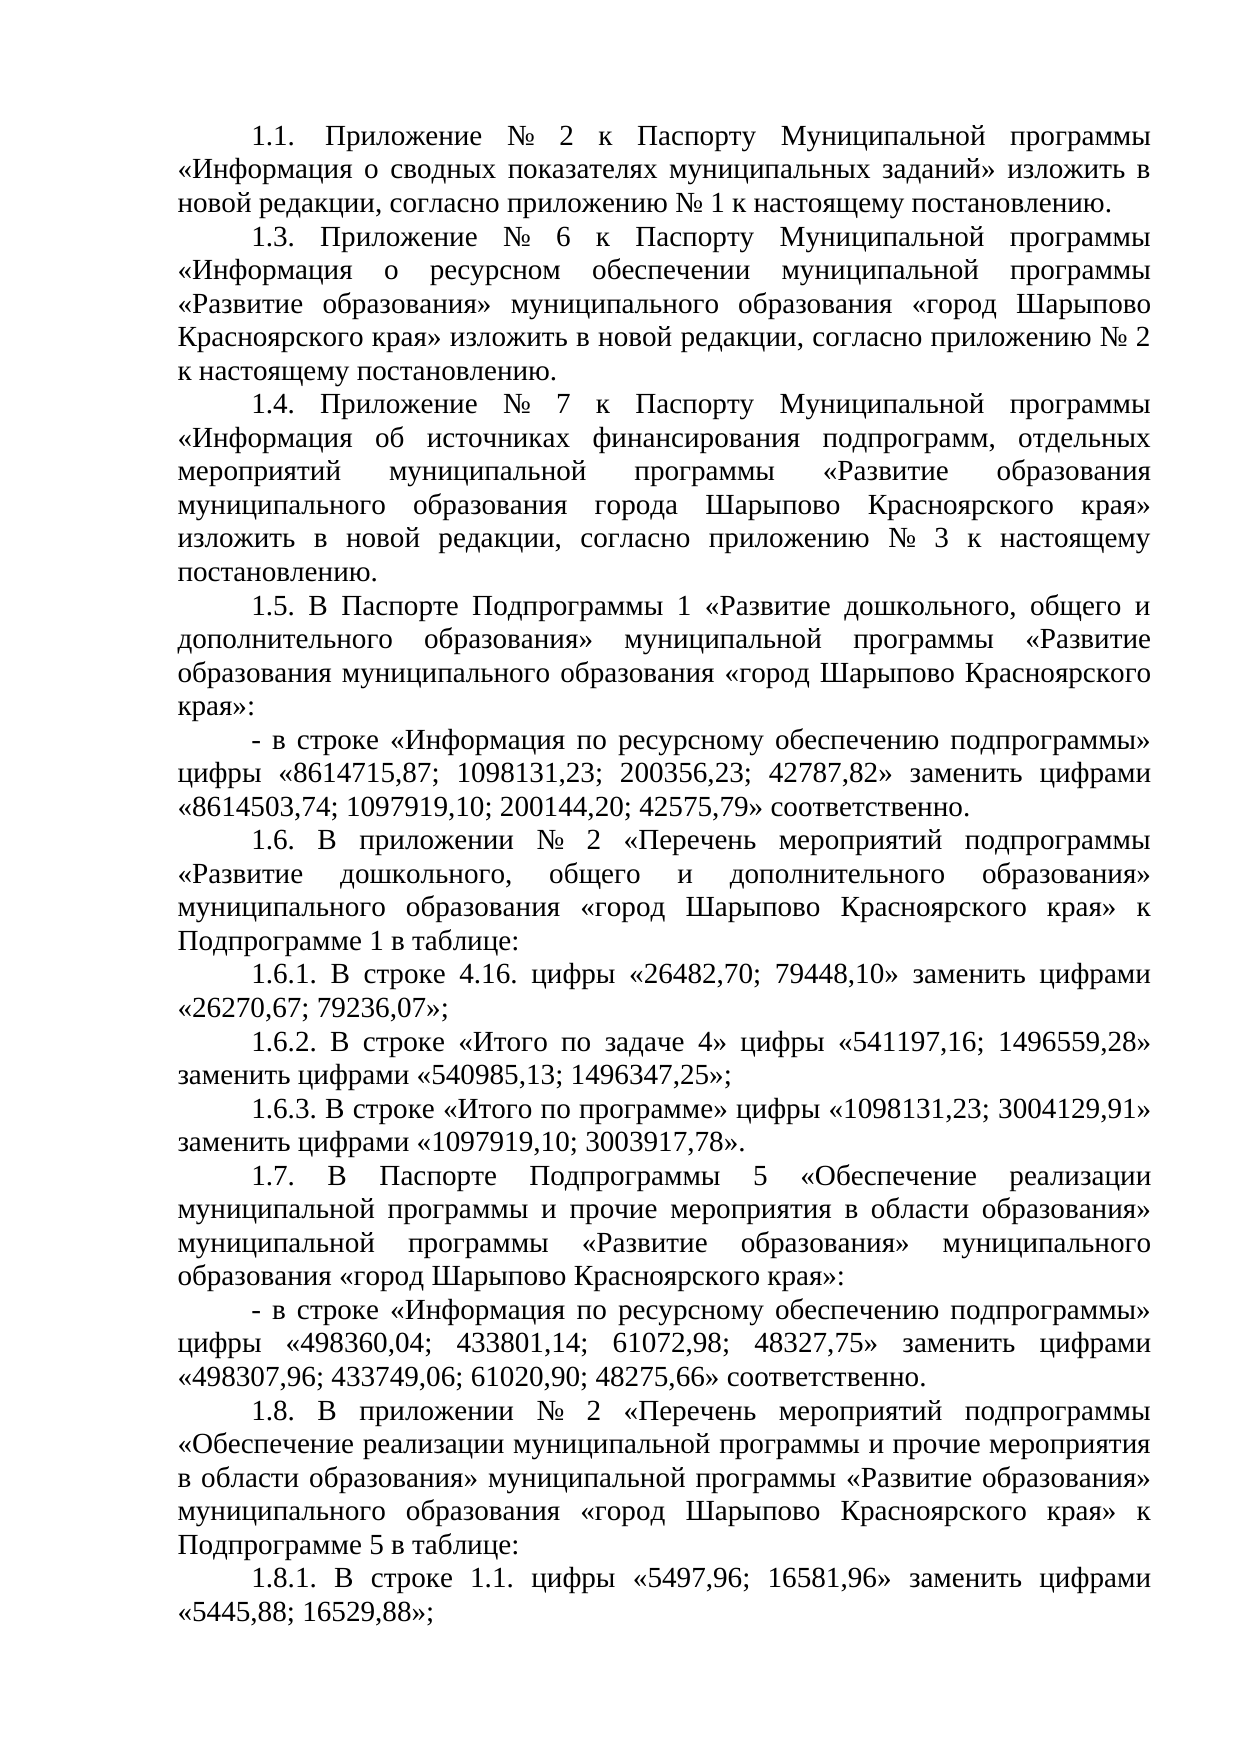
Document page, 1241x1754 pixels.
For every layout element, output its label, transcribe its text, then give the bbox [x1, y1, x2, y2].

text 1.6.1. В строке 4.16. цифры «26482,70; 79448,10» заменить цифрами «26270,67; 79236,07»; [177, 957, 1152, 1024]
text 1.8.1. В строке 1.1. цифры «5497,96; 16581,96» заменить цифрами «5445,88; 16529,88»; [177, 1560, 1152, 1627]
text 1.4. Приложение № 7 к Паспорту Муниципальной программы «Информация об источниках финансирования подпрограмм, отдельных мероприятий муниципальной программы «Развитие образования муниципального образования города Шарыпово Красноярского края» изложить в новой редакции, согласно приложению № 3 к настоящему постановлению. [177, 386, 1152, 588]
text 1.6. В приложении № 2 «Перечень мероприятий подпрограммы «Развитие дошкольного, общего и дополнительного образования» муниципального образования «город Шарыпово Красноярского края» к Подпрограмме 1 в таблице: [177, 822, 1152, 957]
text 1.7. В Паспорте Подпрограммы 5 «Обеспечение реализации муниципальной программы и прочие мероприятия в области образования» муниципальной программы «Развитие образования» муниципального образования «город Шарыпово Красноярского края»: [177, 1158, 1152, 1292]
text 1.3. Приложение № 6 к Паспорту Муниципальной программы «Информация о ресурсном обеспечении муниципальной программы «Развитие образования» муниципального образования «город Шарыпово Красноярского края» изложить в новой редакции, согласно приложению № 2 к настоящему постановлению. [177, 219, 1152, 386]
text 1.6.2. В строке «Итого по задаче 4» цифры «541197,16; 1496559,28» заменить цифрами «540985,13; 1496347,25»; [177, 1024, 1152, 1091]
text 1.6.3. В строке «Итого по программе» цифры «1098131,23; 3004129,91» заменить цифрами «1097919,10; 3003917,78». [177, 1091, 1152, 1158]
text 1.5. В Паспорте Подпрограммы 1 «Развитие дошкольного, общего и дополнительного образования» муниципальной программы «Развитие образования муниципального образования «город Шарыпово Красноярского края»: [177, 588, 1152, 722]
text 1.8. В приложении № 2 «Перечень мероприятий подпрограммы «Обеспечение реализации муниципальной программы и прочие мероприятия в области образования» муниципальной программы «Развитие образования» муниципального образования «город Шарыпово Красноярского края» к Подпрограмме 5 в таблице: [177, 1393, 1152, 1560]
text - в строке «Информация по ресурсному обеспечению подпрограммы» цифры «8614715,87; 1098131,23; 200356,23; 42787,82» заменить цифрами «8614503,74; 1097919,10; 200144,20; 42575,79» соответственно. [177, 722, 1152, 822]
text - в строке «Информация по ресурсному обеспечению подпрограммы» цифры «498360,04; 433801,14; 61072,98; 48327,75» заменить цифрами «498307,96; 433749,06; 61020,90; 48275,66» соответственно. [177, 1292, 1152, 1393]
list Приложение № 2 к Паспорту Муниципальной программы «Информация о сводных показателях муниципальных заданий» изложить в новой редакции, согласно приложению № 1 к настоящему постановлению. [177, 118, 1152, 219]
